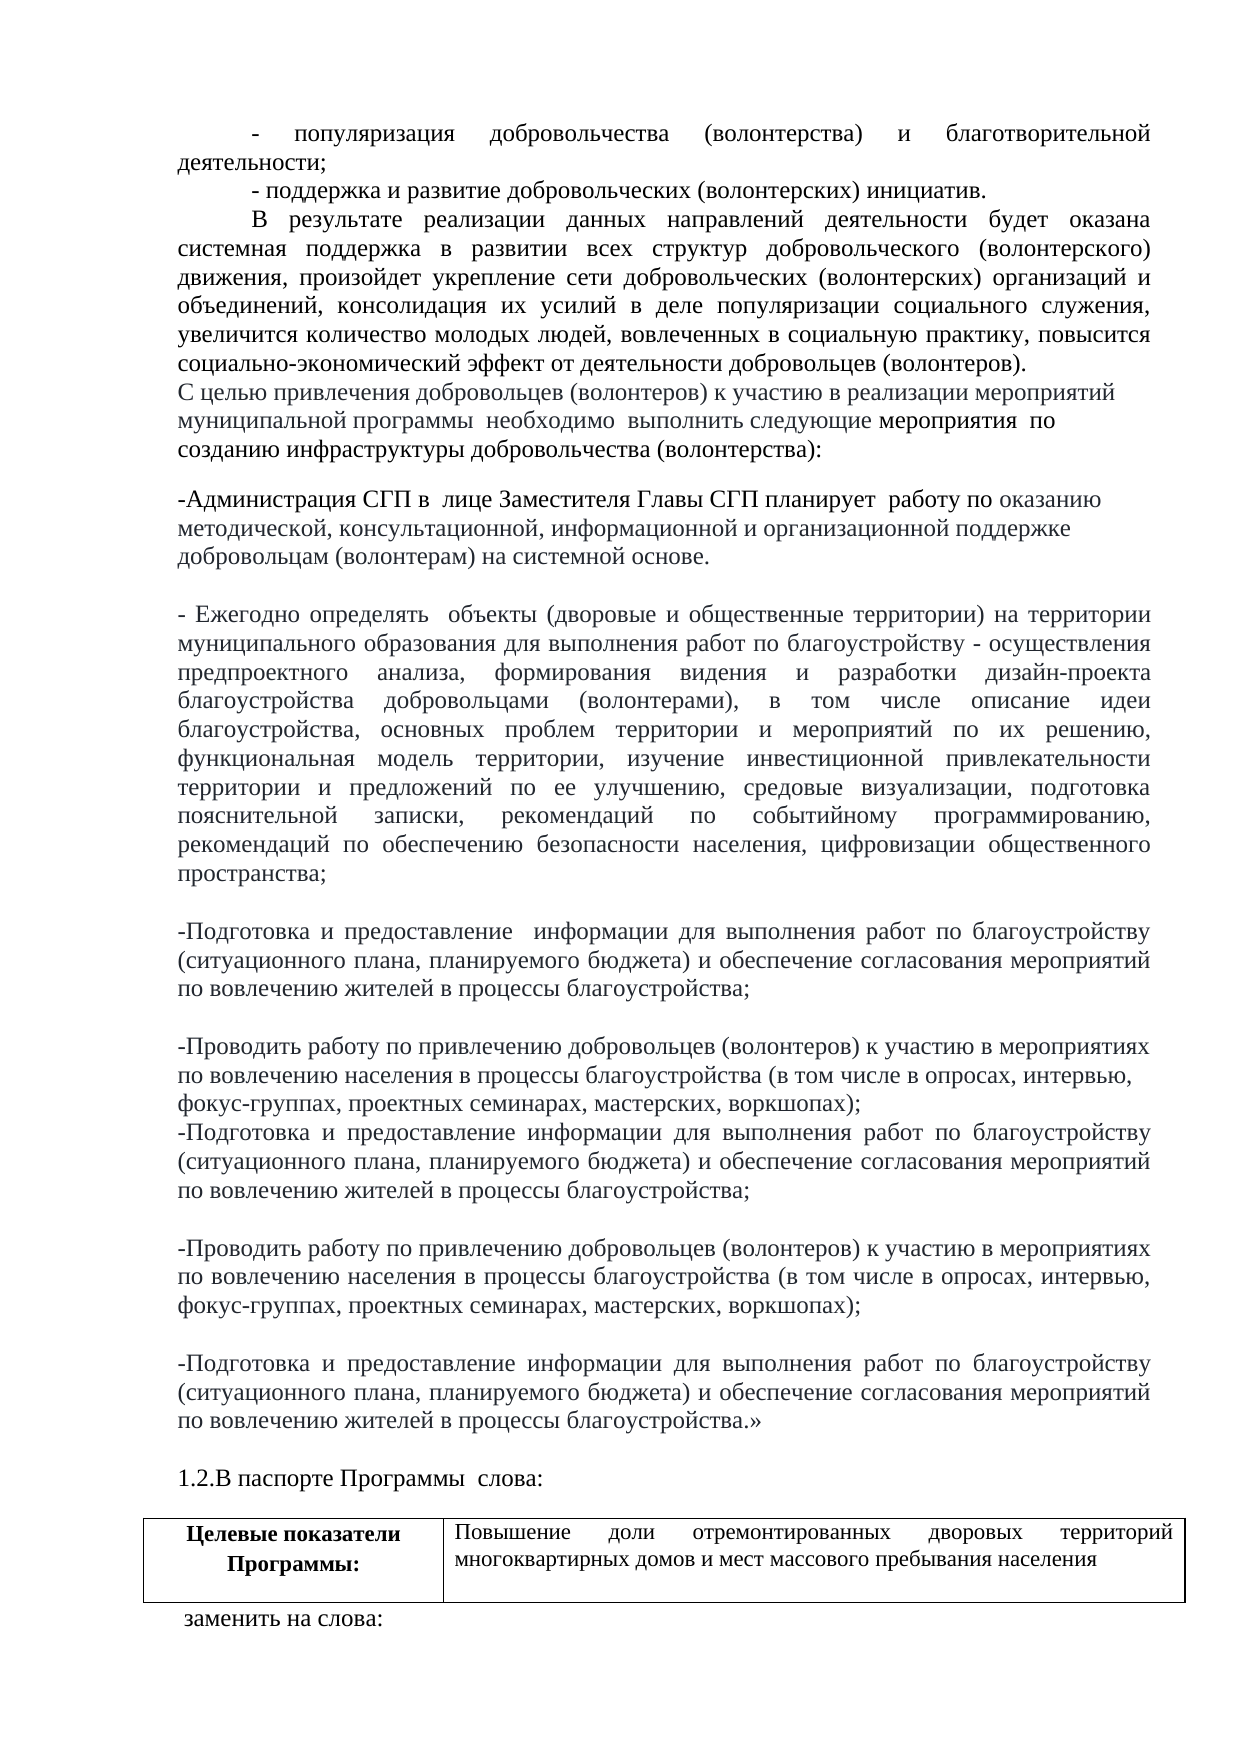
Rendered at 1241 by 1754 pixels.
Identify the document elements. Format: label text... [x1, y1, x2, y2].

text -Администрация СГП в лице Заместителя Главы СГП планирует работу по оказанию методической, консультационной, информационной и организационной поддержке добровольцам (волонтерам) на системной основе. [177, 484, 1152, 570]
text -Проводить работу по привлечению добровольцев (волонтеров) к участию в мероприятиях по вовлечению населения в процессы благоустройства (в том числе в опросах, интервью, фокус-группах, проектных семинарах, мастерских, воркшопах); [177, 1233, 1152, 1319]
text С целью привлечения добровольцев (волонтеров) к участию в реализации мероприятий муниципальной программы необходимо выполнить следующие мероприятия по созданию инфраструктуры добровольчества (волонтерства): [177, 377, 1152, 463]
table_header Целевые показатели Программы: [144, 1519, 443, 1602]
text -Подготовка и предоставление информации для выполнения работ по благоустройству (ситуационного плана, планируемого бюджета) и обеспечение согласования мероприятий по вовлечению жителей в процессы благоустройства; [177, 916, 1152, 1002]
text 1.2.В паспорте Программы слова: [177, 1463, 1152, 1492]
text -Подготовка и предоставление информации для выполнения работ по благоустройству (ситуационного плана, планируемого бюджета) и обеспечение согласования мероприятий по вовлечению жителей в процессы благоустройства.» [177, 1348, 1152, 1434]
table_header Повышение доли отремонтированных дворовых территорий многоквартирных домов и мест массового пребывания населения [444, 1519, 1184, 1602]
text - Ежегодно определять объекты (дворовые и общественные территории) на территории муниципального образования для выполнения работ по благоустройству - осуществления предпроектного анализа, формирования видения и разработки дизайн-проекта благоустройства добровольцами (волонтерами), в том числе описание идеи благоустройства, основных проблем территории и мероприятий по их решению, функциональная модель территории, изучение инвестиционной привлекательности территории и предложений по ее улучшению, средовые визуализации, подготовка пояснительной записки, рекомендаций по событийному программированию, рекомендаций по обеспечению безопасности населения, цифровизации общественного пространства; [177, 599, 1152, 887]
text -Проводить работу по привлечению добровольцев (волонтеров) к участию в мероприятиях по вовлечению населения в процессы благоустройства (в том числе в опросах, интервью, фокус-группах, проектных семинарах, мастерских, воркшопах); [177, 1031, 1152, 1117]
text заменить на слова: [177, 1603, 1152, 1632]
text В результате реализации данных направлений деятельности будет оказана системная поддержка в развитии всех структур добровольческого (волонтерского) движения, произойдет укрепление сети добровольческих (волонтерских) организаций и объединений, консолидация их усилий в деле популяризации социального служения, увеличится количество молодых людей, вовлеченных в социальную практику, повысится социально-экономический эффект от деятельности добровольцев (волонтеров). [177, 204, 1152, 377]
text - популяризация добровольчества (волонтерства) и благотворительной деятельности; [177, 118, 1152, 176]
text -Подготовка и предоставление информации для выполнения работ по благоустройству (ситуационного плана, планируемого бюджета) и обеспечение согласования мероприятий по вовлечению жителей в процессы благоустройства; [177, 1117, 1152, 1203]
text - поддержка и развитие добровольческих (волонтерских) инициатив. [177, 176, 1152, 204]
